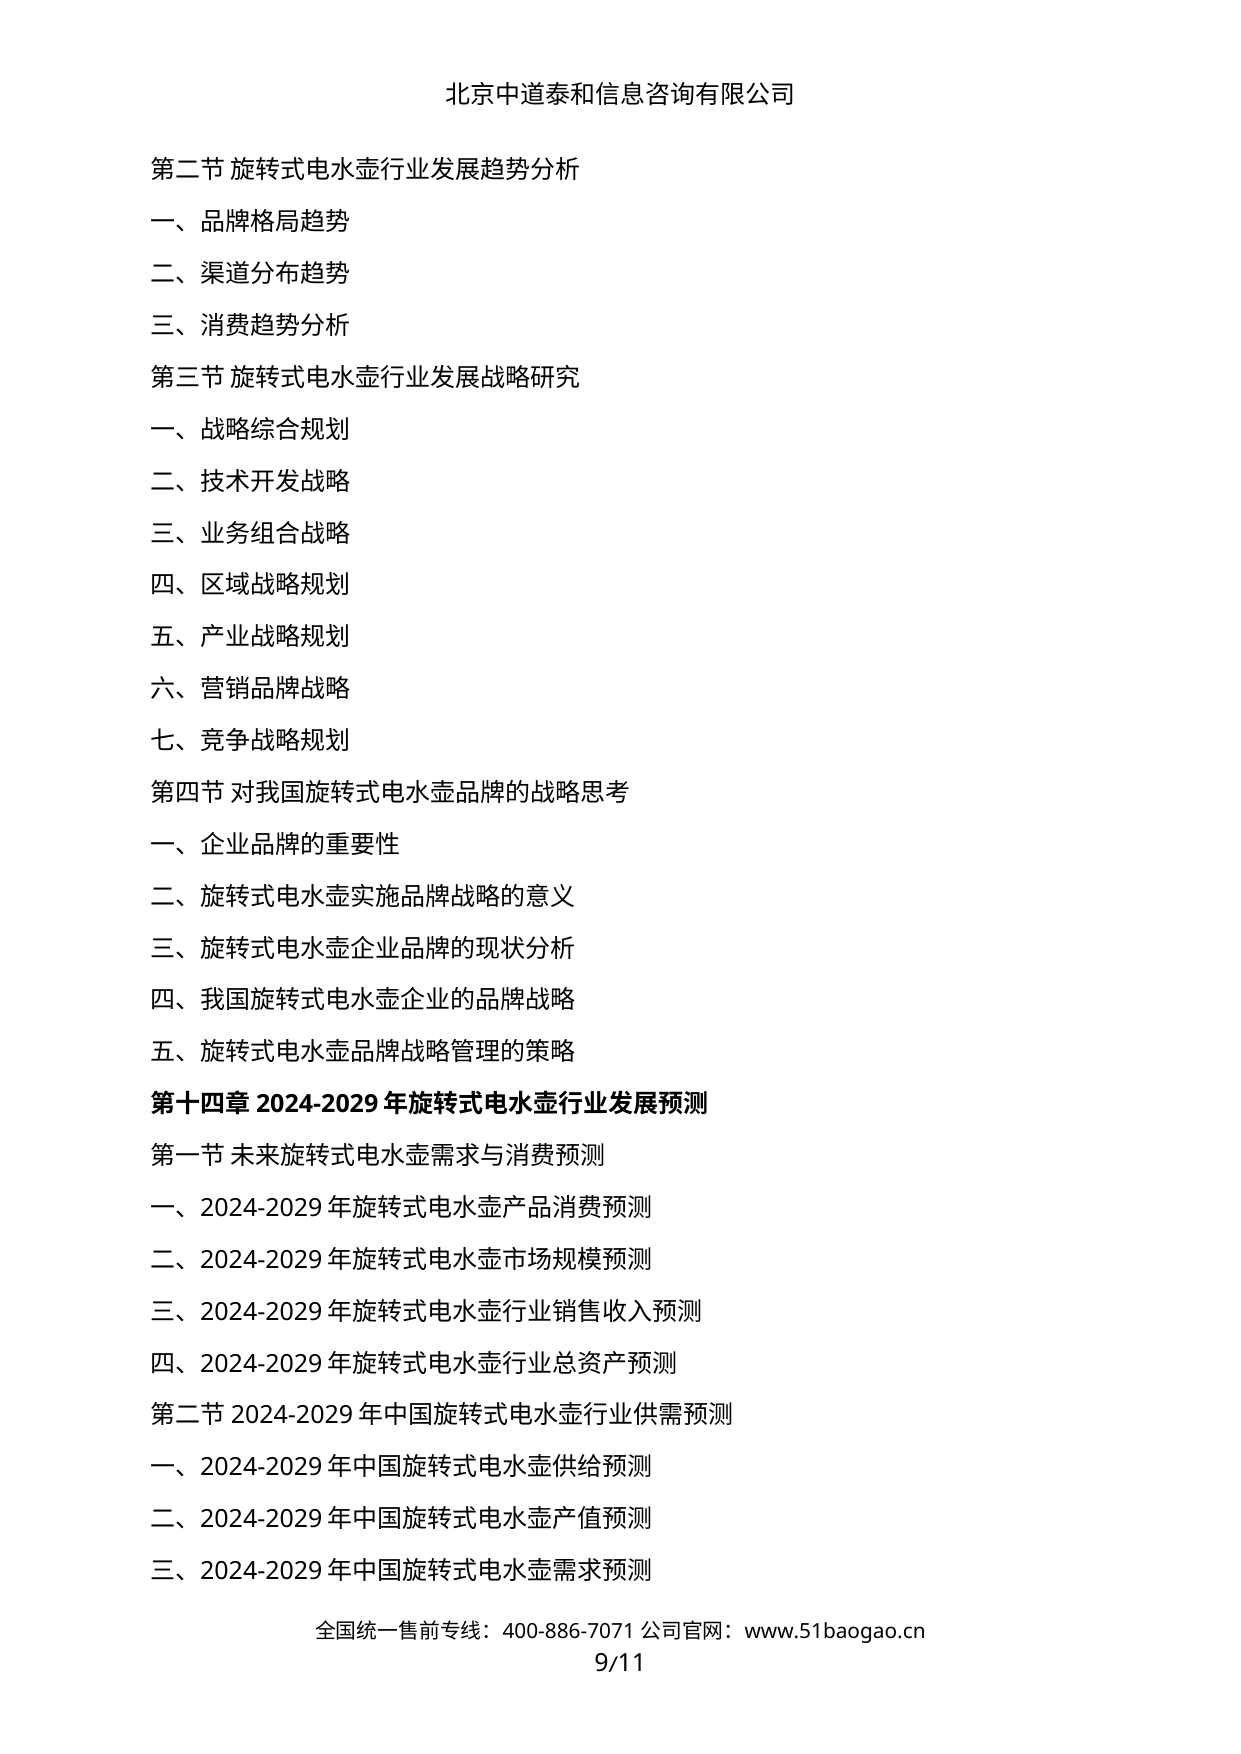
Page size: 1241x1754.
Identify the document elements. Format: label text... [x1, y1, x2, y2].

text 第一节 未来旋转式电水壶需求与消费预测 [150, 1136, 1090, 1172]
text 二、旋转式电水壶实施品牌战略的意义 [150, 876, 1090, 912]
text 第十四章 2024-2029年旋转式电水壶行业发展预测 [150, 1084, 1090, 1120]
text 四、我国旋转式电水壶企业的品牌战略 [150, 980, 1090, 1016]
text 二、渠道分布趋势 [150, 254, 1090, 290]
text 一、企业品牌的重要性 [150, 824, 1090, 861]
text 一、2024-2029年旋转式电水壶产品消费预测 [150, 1187, 1090, 1224]
text 三、2024-2029年中国旋转式电水壶需求预测 [150, 1551, 1090, 1587]
text 第二节 旋转式电水壶行业发展趋势分析 [150, 150, 1090, 186]
text 四、区域战略规划 [150, 565, 1090, 601]
text 一、2024-2029年中国旋转式电水壶供给预测 [150, 1447, 1090, 1483]
text 一、品牌格局趋势 [150, 202, 1090, 238]
text 第四节 对我国旋转式电水壶品牌的战略思考 [150, 772, 1090, 809]
text 二、2024-2029年中国旋转式电水壶产值预测 [150, 1499, 1090, 1535]
text 三、业务组合战略 [150, 513, 1090, 549]
text 七、竞争战略规划 [150, 721, 1090, 757]
text 一、战略综合规划 [150, 409, 1090, 446]
text 第三节 旋转式电水壶行业发展战略研究 [150, 357, 1090, 394]
text 五、产业战略规划 [150, 617, 1090, 653]
text 第二节 2024-2029年中国旋转式电水壶行业供需预测 [150, 1395, 1090, 1431]
text 三、消费趋势分析 [150, 306, 1090, 342]
text 二、2024-2029年旋转式电水壶市场规模预测 [150, 1239, 1090, 1276]
text 四、2024-2029年旋转式电水壶行业总资产预测 [150, 1343, 1090, 1379]
text 二、技术开发战略 [150, 461, 1090, 497]
text 五、旋转式电水壶品牌战略管理的策略 [150, 1032, 1090, 1068]
text 六、营销品牌战略 [150, 669, 1090, 705]
text 三、旋转式电水壶企业品牌的现状分析 [150, 928, 1090, 964]
text 三、2024-2029年旋转式电水壶行业销售收入预测 [150, 1291, 1090, 1327]
